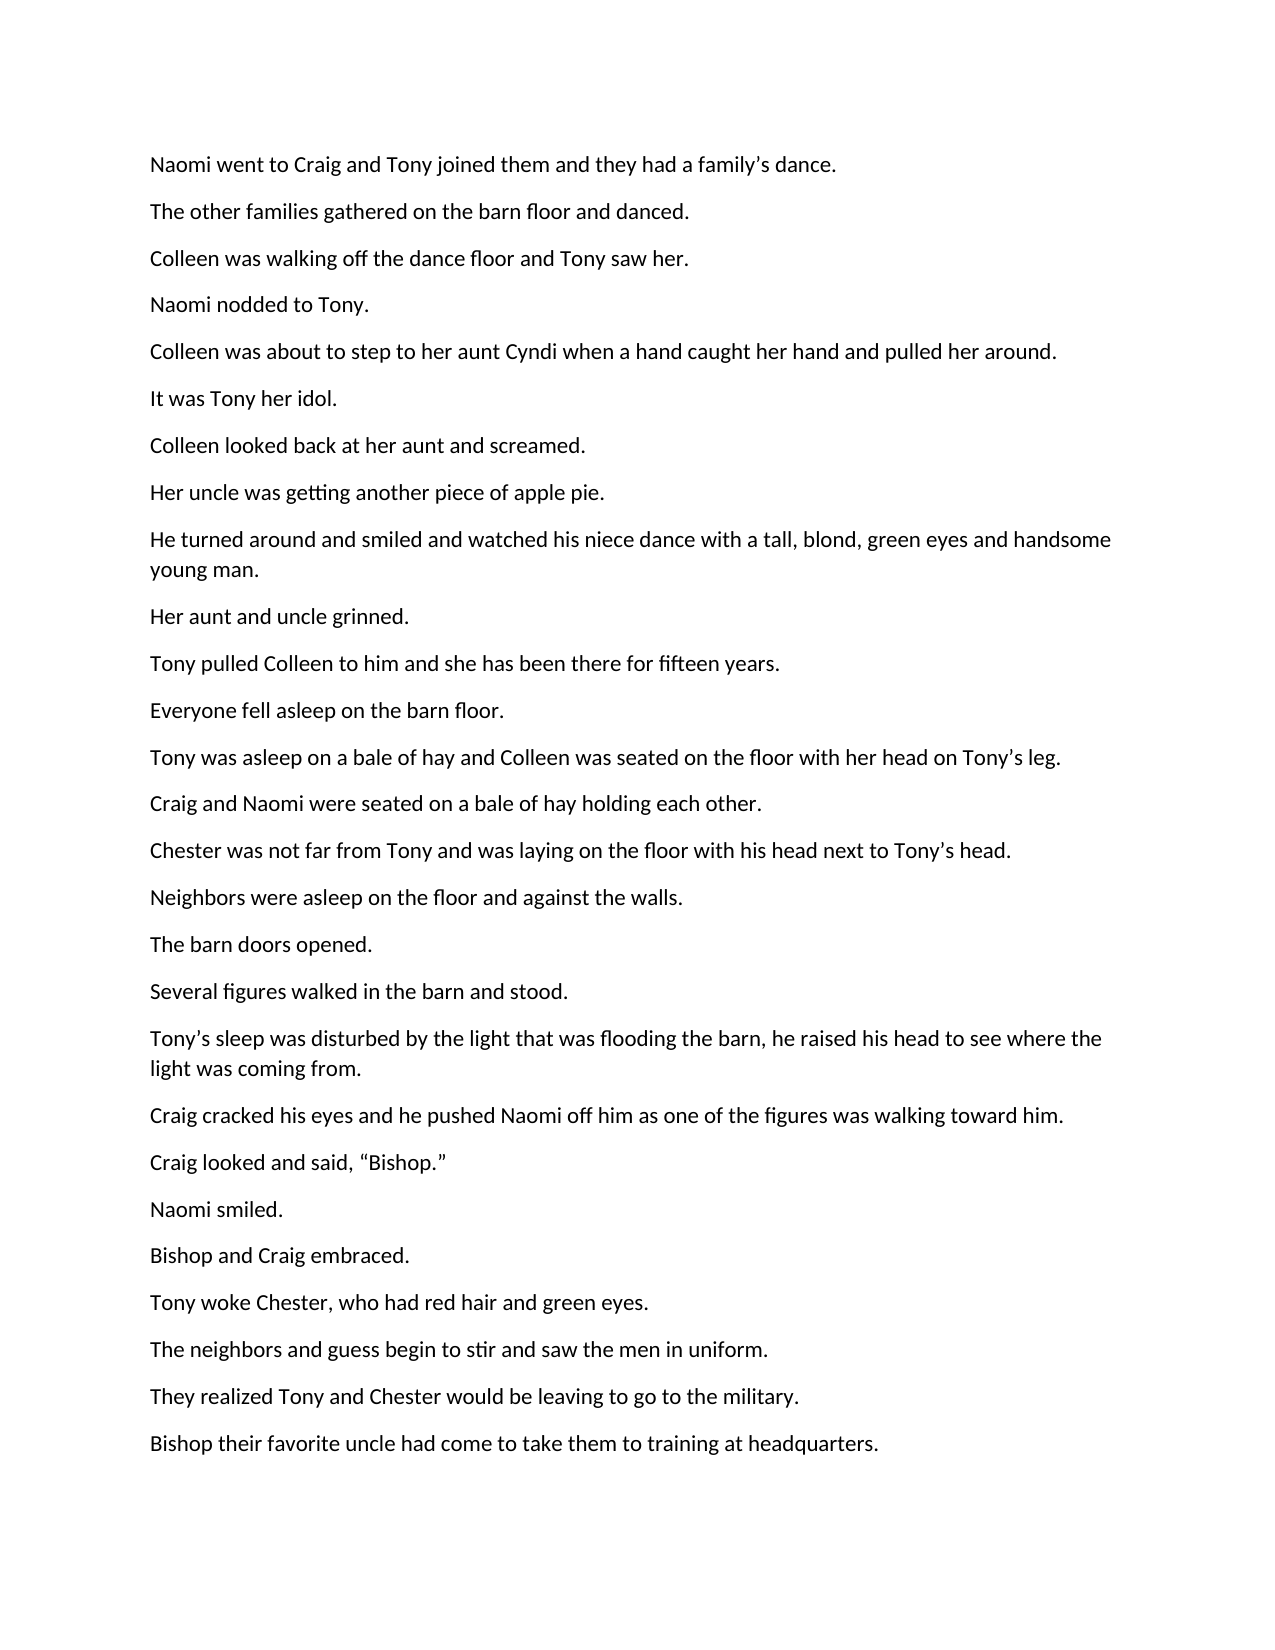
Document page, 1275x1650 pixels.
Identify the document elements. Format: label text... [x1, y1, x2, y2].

text Chester was not far from Tony and was laying on the floor with his head next to Tony’s head. [150, 836, 1125, 864]
text Bishop their favorite uncle had come to take them to training at headquarters. [150, 1429, 1125, 1457]
text Colleen was walking off the dance floor and Tony saw her. [150, 244, 1125, 272]
text Craig and Naomi were seated on a bale of hay holding each other. [150, 789, 1125, 818]
text The neighbors and guess begin to stir and saw the men in uniform. [150, 1335, 1125, 1363]
text Colleen was about to step to her aunt Cyndi when a hand caught her hand and pulled her around. [150, 337, 1125, 366]
text They realized Tony and Chester would be leaving to go to the military. [150, 1382, 1125, 1410]
text Tony woke Chester, who had red hair and green eyes. [150, 1288, 1125, 1317]
text Bishop and Craig embraced. [150, 1242, 1125, 1270]
text Naomi nodded to Tony. [150, 291, 1125, 319]
text Neighbors were asleep on the floor and against the walls. [150, 883, 1125, 911]
text The barn doors opened. [150, 930, 1125, 958]
text Craig cracked his eyes and he pushed Naomi off him as one of the figures was walking toward him. [150, 1101, 1125, 1129]
text Her aunt and uncle grinned. [150, 602, 1125, 630]
text Tony was asleep on a bale of hay and Colleen was seated on the floor with her head on Tony’s leg. [150, 743, 1125, 771]
text Naomi went to Craig and Tony joined them and they had a family’s dance. [150, 150, 1125, 178]
text Tony pulled Colleen to him and she has been there for fifteen years. [150, 649, 1125, 677]
text The other families gathered on the barn floor and danced. [150, 197, 1125, 225]
text Tony’s sleep was disturbed by the light that was flooding the barn, he raised his head to see where the light was coming from. [150, 1024, 1125, 1082]
text Craig looked and said, “Bishop.” [150, 1148, 1125, 1176]
text Everyone fell asleep on the barn floor. [150, 696, 1125, 724]
text It was Tony her idol. [150, 384, 1125, 412]
text Colleen looked back at her aunt and screamed. [150, 431, 1125, 459]
text Naomi smiled. [150, 1195, 1125, 1223]
text He turned around and smiled and watched his niece dance with a tall, blond, green eyes and handsome young man. [150, 525, 1125, 583]
text Her uncle was getting another piece of apple pie. [150, 478, 1125, 506]
text Several figures walked in the barn and stood. [150, 977, 1125, 1005]
